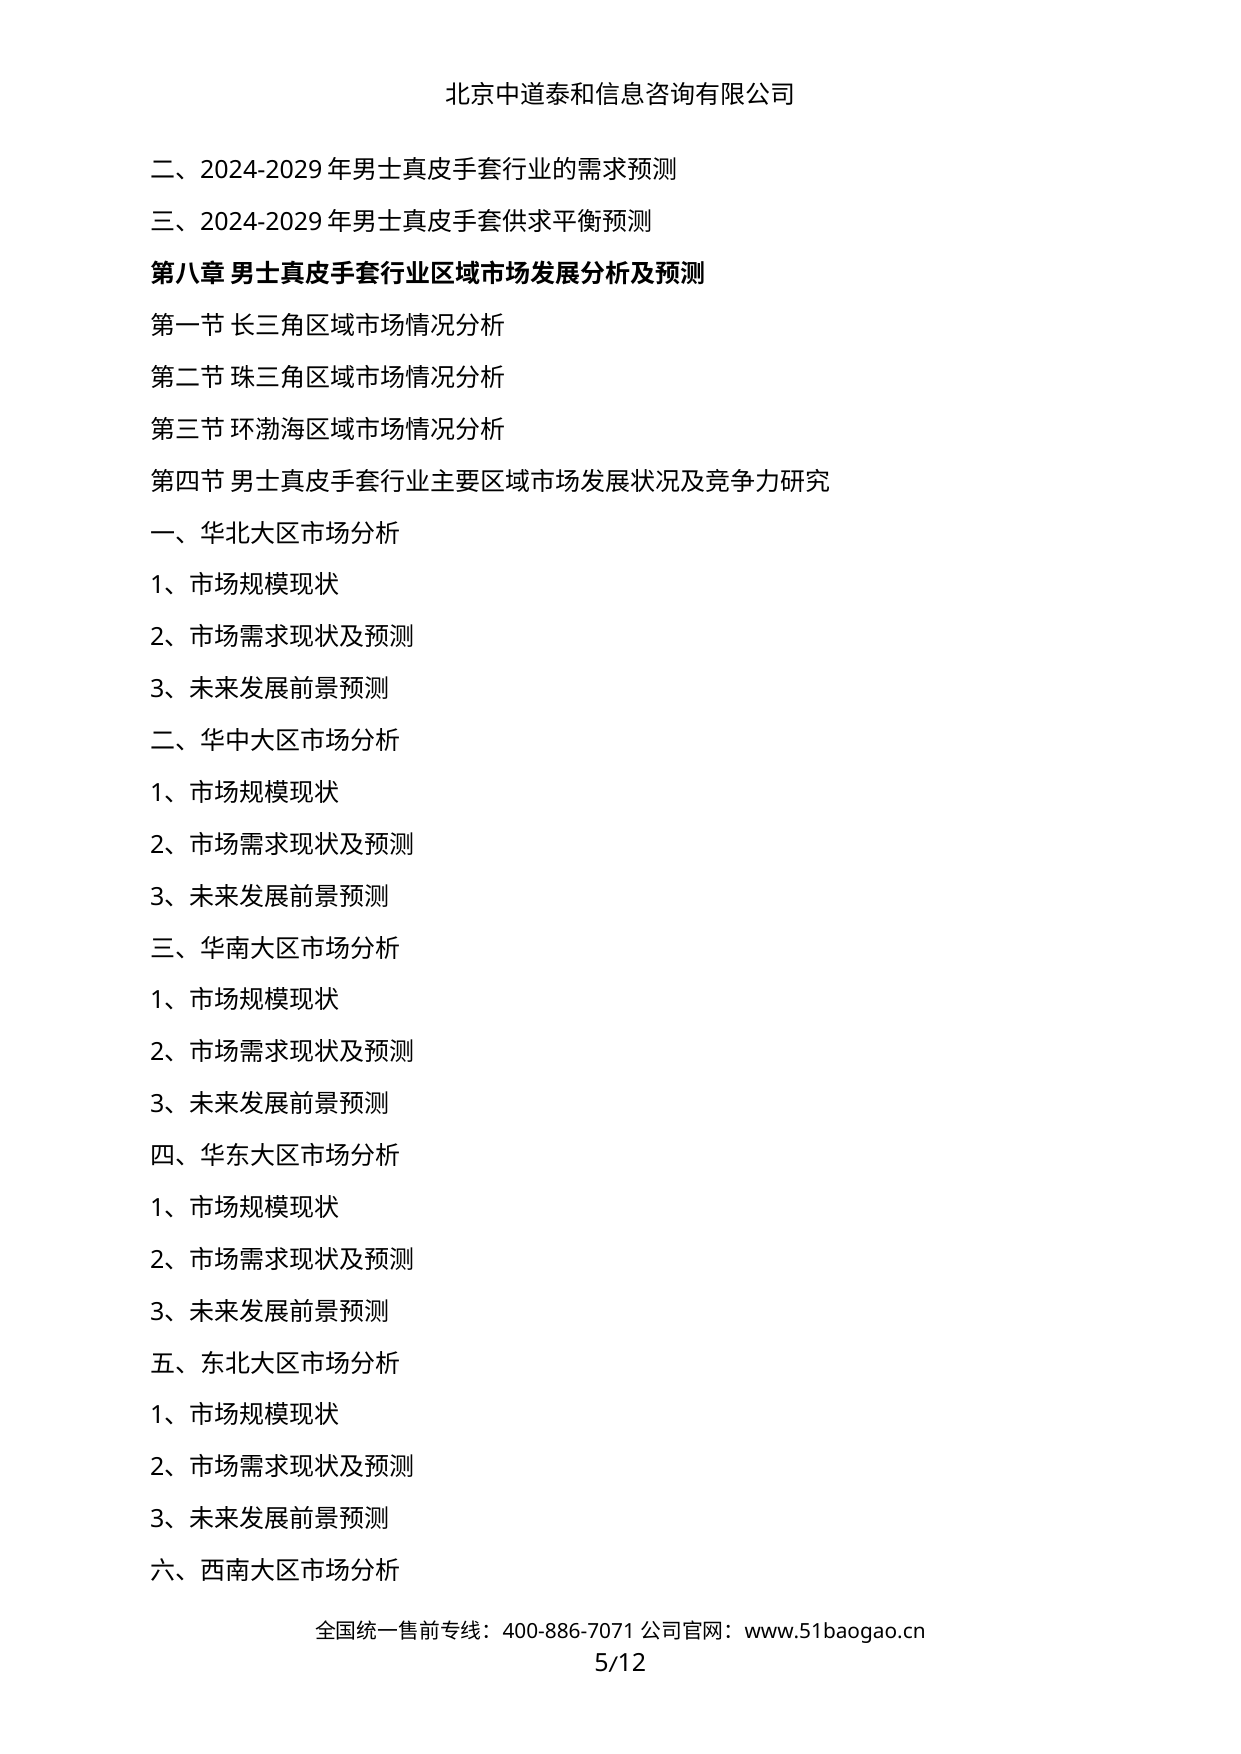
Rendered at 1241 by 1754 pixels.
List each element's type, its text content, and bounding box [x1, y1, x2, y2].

text 二、华中大区市场分析 [150, 721, 1090, 757]
text 3、未来发展前景预测 [150, 1084, 1090, 1120]
text 二、2024-2029年男士真皮手套行业的需求预测 [150, 150, 1090, 186]
text 三、2024-2029年男士真皮手套供求平衡预测 [150, 202, 1090, 238]
text 1、市场规模现状 [150, 1395, 1090, 1431]
text 2、市场需求现状及预测 [150, 824, 1090, 861]
text 第二节 珠三角区域市场情况分析 [150, 357, 1090, 394]
text 第三节 环渤海区域市场情况分析 [150, 409, 1090, 446]
text 3、未来发展前景预测 [150, 1499, 1090, 1535]
text 2、市场需求现状及预测 [150, 1032, 1090, 1068]
text 四、华东大区市场分析 [150, 1136, 1090, 1172]
text 3、未来发展前景预测 [150, 669, 1090, 705]
text 第一节 长三角区域市场情况分析 [150, 306, 1090, 342]
text 1、市场规模现状 [150, 565, 1090, 601]
text 2、市场需求现状及预测 [150, 617, 1090, 653]
text 3、未来发展前景预测 [150, 876, 1090, 912]
text 2、市场需求现状及预测 [150, 1447, 1090, 1483]
text 一、华北大区市场分析 [150, 513, 1090, 549]
text 1、市场规模现状 [150, 772, 1090, 809]
text 五、东北大区市场分析 [150, 1343, 1090, 1379]
text 六、西南大区市场分析 [150, 1551, 1090, 1587]
text 第八章 男士真皮手套行业区域市场发展分析及预测 [150, 254, 1090, 290]
text 第四节 男士真皮手套行业主要区域市场发展状况及竞争力研究 [150, 461, 1090, 497]
text 2、市场需求现状及预测 [150, 1239, 1090, 1276]
text 三、华南大区市场分析 [150, 928, 1090, 964]
text 1、市场规模现状 [150, 980, 1090, 1016]
text 1、市场规模现状 [150, 1187, 1090, 1224]
text 3、未来发展前景预测 [150, 1291, 1090, 1327]
